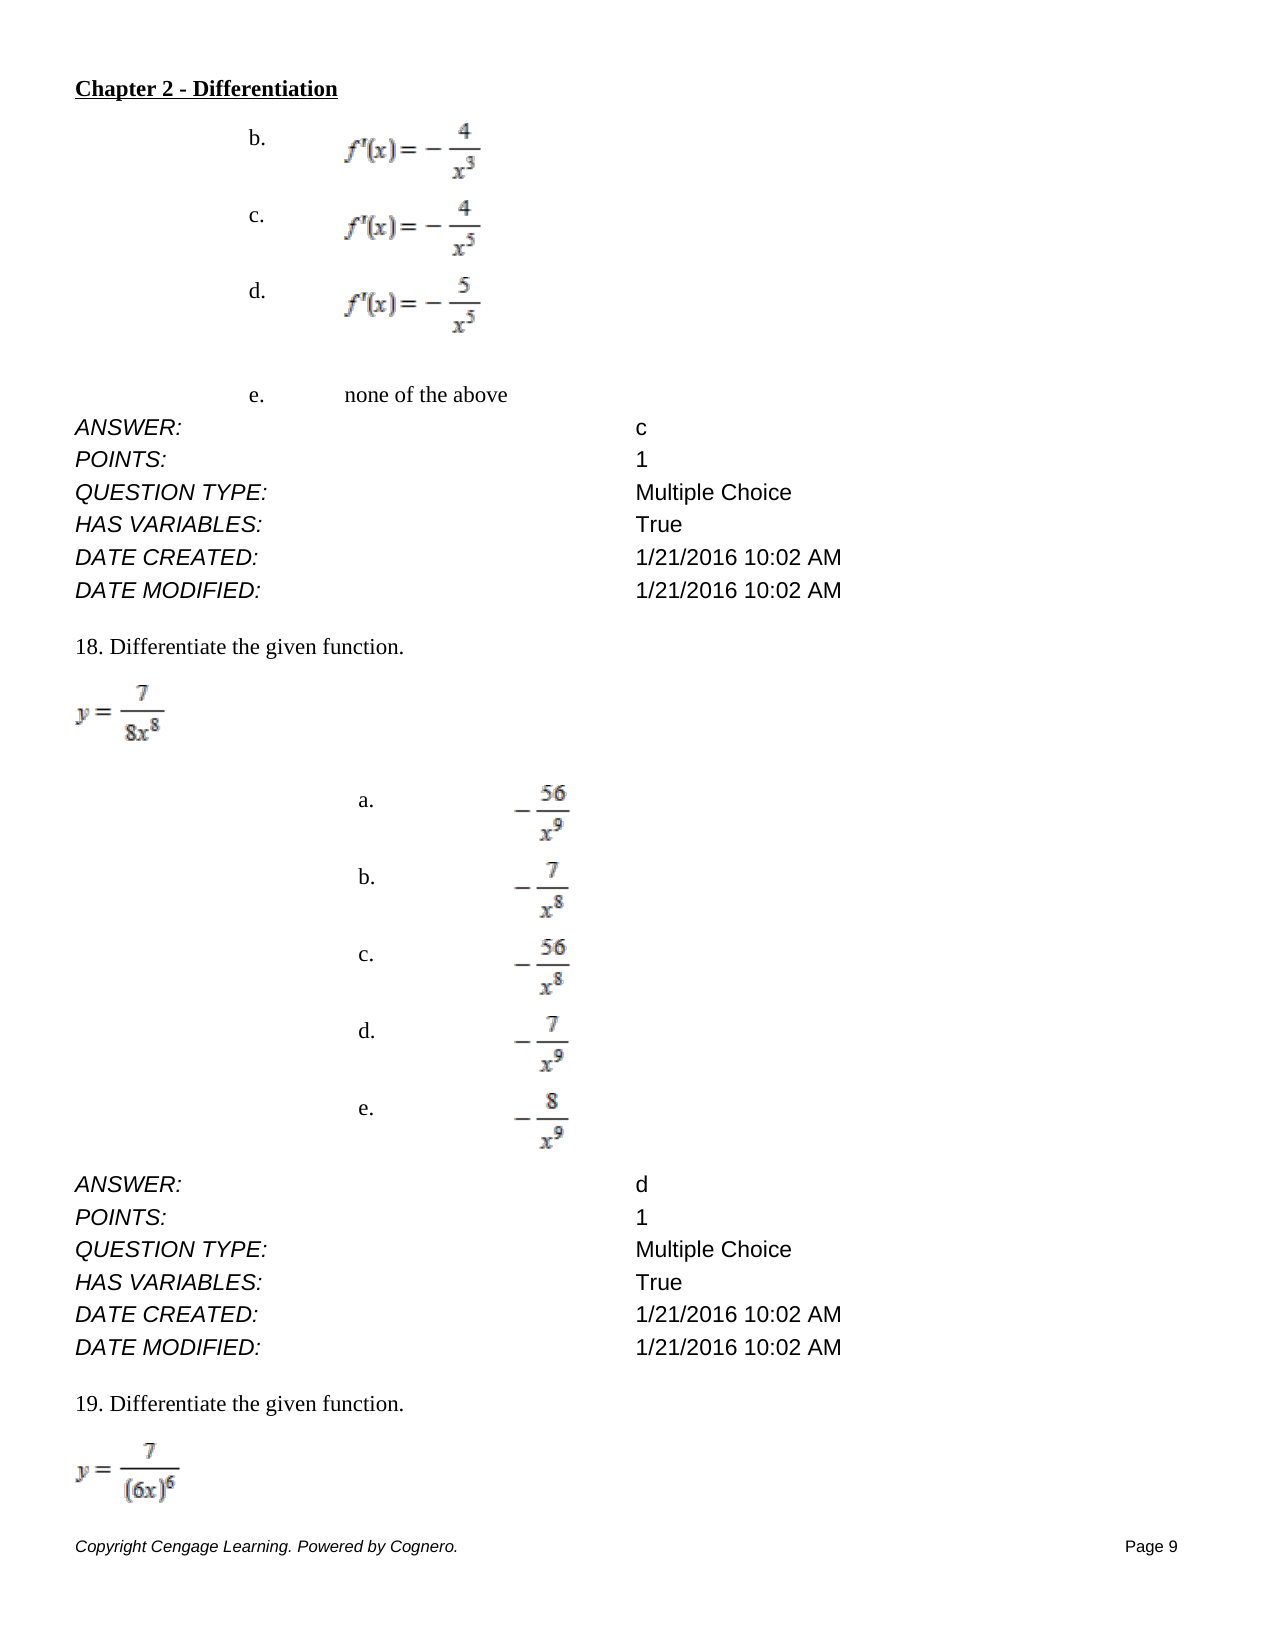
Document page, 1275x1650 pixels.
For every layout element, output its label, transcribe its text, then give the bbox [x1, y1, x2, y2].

picture [344, 277, 484, 344]
table_header 18. ​Differentiate the given function. ​ ​ ​ [75, 633, 1200, 1363]
picture [513, 785, 573, 852]
picture [75, 685, 168, 752]
picture [513, 1016, 572, 1083]
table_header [75, 1391, 1200, 1535]
picture [513, 939, 573, 1006]
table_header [75, 121, 1200, 606]
picture [75, 1443, 183, 1509]
picture [344, 200, 484, 267]
picture [344, 123, 484, 190]
picture [513, 862, 572, 929]
picture [513, 1093, 572, 1160]
